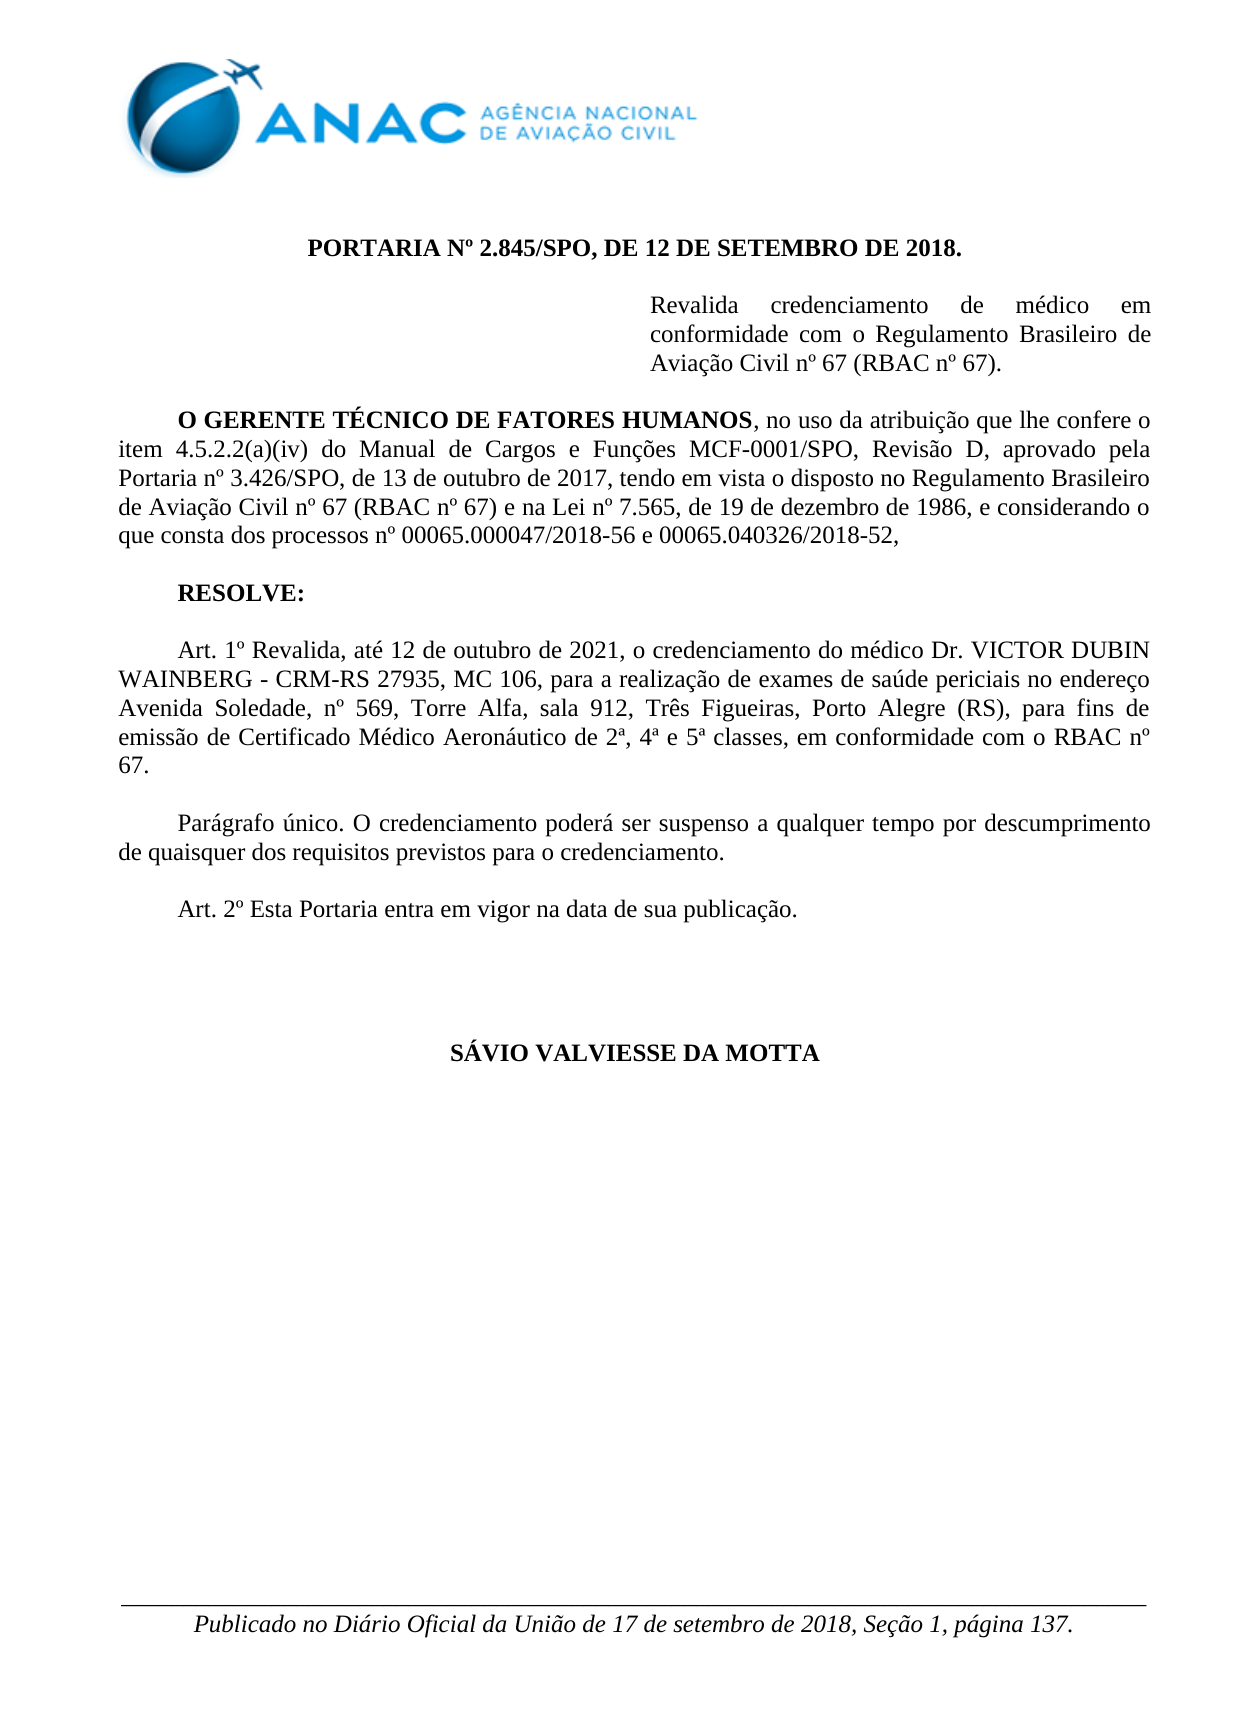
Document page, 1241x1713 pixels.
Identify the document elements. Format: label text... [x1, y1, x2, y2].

text Art. 2º Esta Portaria entra em vigor na data de sua publicação. [118, 894, 1152, 923]
text RESOLVE: [118, 578, 1152, 607]
text Art. 1º Revalida, até 12 de outubro de 2021, o credenciamento do médico Dr. VICTOR DUBIN WAINBERG - CRM-RS 27935, MC 106, para a realização de exames de saúde periciais no endereço Avenida Soledade, nº 569, Torre Alfa, sala 912, Três Figueiras, Porto Alegre (RS), para fins de emissão de Certificado Médico Aeronáutico de 2ª, 4ª e 5ª classes, em conformidade com o RBAC nº 67. [118, 636, 1152, 779]
picture [118, 59, 709, 178]
text Revalida credenciamento de médico em conformidade com o Regulamento Brasileiro de Aviação Civil nº 67 (RBAC nº 67). [650, 291, 1152, 377]
text SÁVIO VALVIESSE DA MOTTA [118, 1038, 1152, 1067]
text Parágrafo único. O credenciamento poderá ser suspenso a qualquer tempo por descumprimento de quaisquer dos requisitos previstos para o credenciamento. [118, 808, 1152, 866]
text PORTARIA Nº 2.845/SPO, DE 12 DE SETEMBRO DE 2018. [118, 233, 1152, 262]
text O GERENTE TÉCNICO DE FATORES HUMANOS, no uso da atribuição que lhe confere o item 4.5.2.2(a)(iv) do Manual de Cargos e Funções MCF-0001/SPO, Revisão D, aprovado pela Portaria nº 3.426/SPO, de 13 de outubro de 2017, tendo em vista o disposto no Regulamento Brasileiro de Aviação Civil nº 67 (RBAC nº 67) e na Lei nº 7.565, de 19 de dezembro de 1986, e considerando o que consta dos processos nº 00065.000047/2018-56 e 00065.040326/2018-52, [118, 406, 1152, 549]
